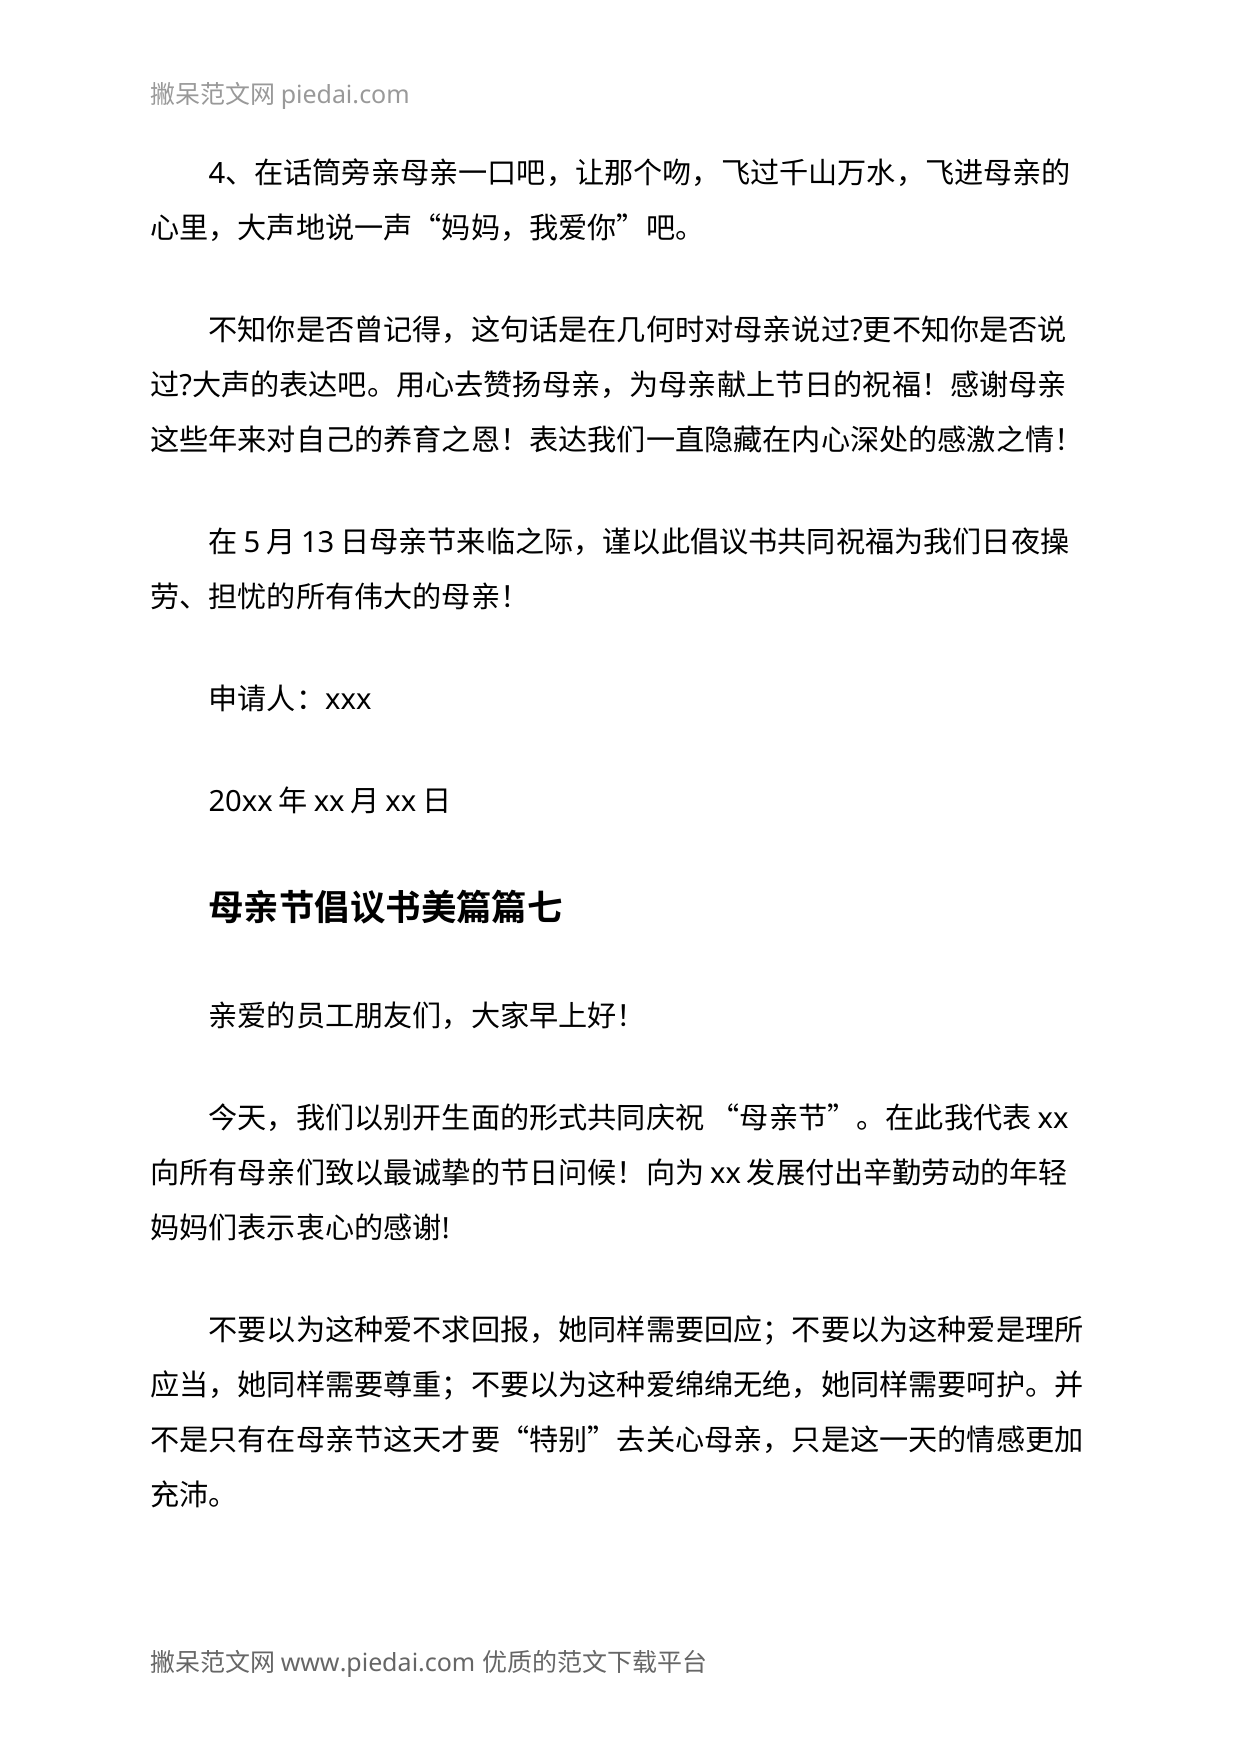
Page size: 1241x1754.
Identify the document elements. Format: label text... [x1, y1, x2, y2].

text 不要以为这种爱不求回报，她同样需要回应；不要以为这种爱是理所应当，她同样需要尊重；不要以为这种爱绵绵无绝，她同样需要呵护。并不是只有在母亲节这天才要“特别”去关心母亲，只是这一天的情感更加充沛。 [150, 1306, 1090, 1513]
text 申请人：xxx [150, 675, 1090, 718]
text 20xx年xx月xx日 [150, 777, 1090, 820]
text 亲爱的员工朋友们，大家早上好！ [150, 993, 1090, 1035]
text 不知你是否曾记得，这句话是在几何时对母亲说过?更不知你是否说过?大声的表达吧。用心去赞扬母亲，为母亲献上节日的祝福！感谢母亲这些年来对自己的养育之恩！表达我们一直隐藏在内心深处的感激之情！ [150, 307, 1090, 459]
text 在5月13日母亲节来临之际，谨以此倡议书共同祝福为我们日夜操劳、担忧的所有伟大的母亲！ [150, 518, 1090, 616]
text 今天，我们以别开生面的形式共同庆祝 “母亲节”。在此我代表xx向所有母亲们致以最诚挚的节日问候！向为xx发展付出辛勤劳动的年轻妈妈们表示衷心的感谢! [150, 1094, 1090, 1247]
text 4、在话筒旁亲母亲一口吧，让那个吻，飞过千山万水，飞进母亲的心里，大声地说一声“妈妈，我爱你”吧。 [150, 150, 1090, 247]
text 母亲节倡议书美篇篇七 [150, 879, 1090, 931]
